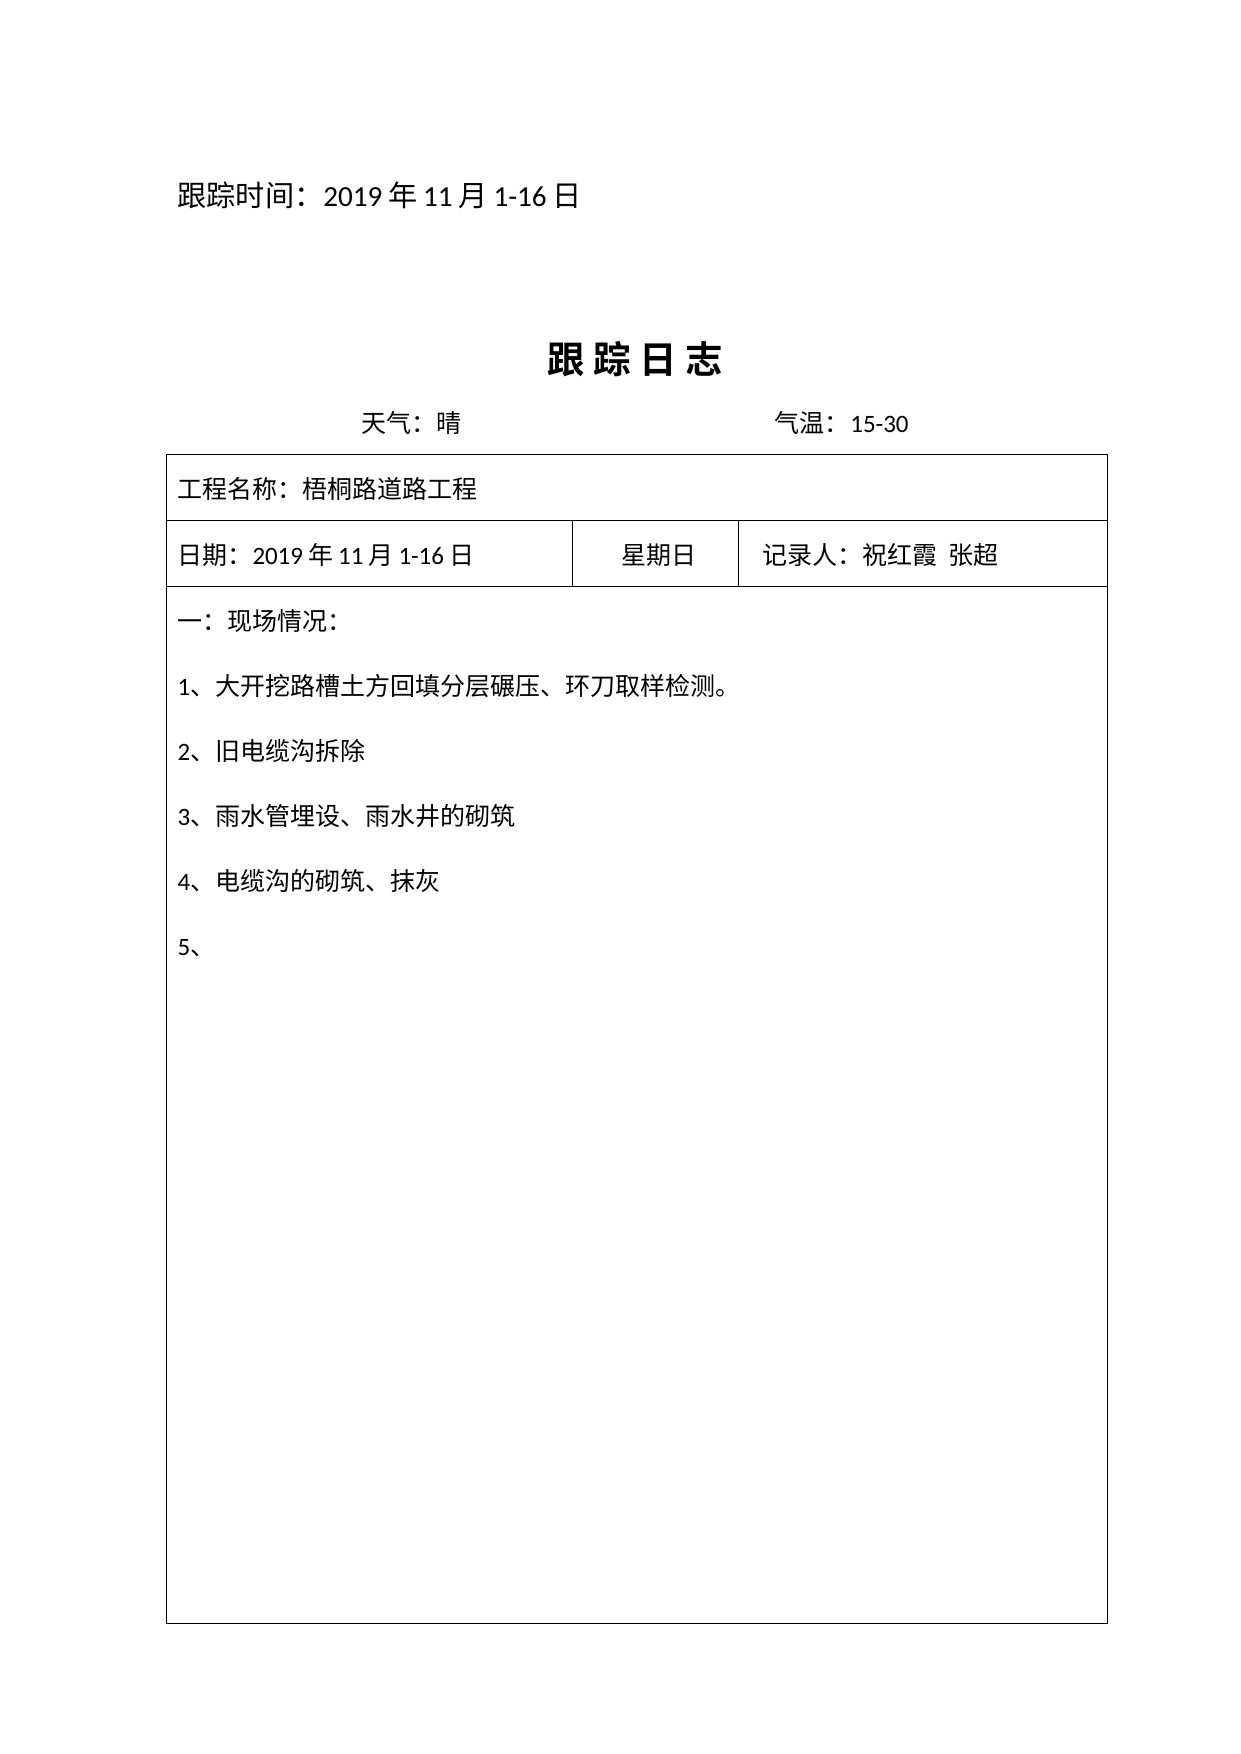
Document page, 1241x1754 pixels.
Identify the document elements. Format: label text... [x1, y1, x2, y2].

table_header 工程名称：梧桐路道路工程 [167, 455, 1107, 520]
text 天气：晴 气温：15-30 [177, 389, 1092, 454]
table_cell 记录人：祝红霞 张超 [739, 521, 1107, 586]
text 跟 踪 日 志 [177, 324, 1092, 389]
text 跟踪时间：2019年11月1-16日 [177, 162, 1092, 227]
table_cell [167, 587, 1107, 1623]
table_cell 日期：2019年11月1-16日 [167, 521, 572, 586]
table_cell 星期日 [573, 521, 738, 586]
